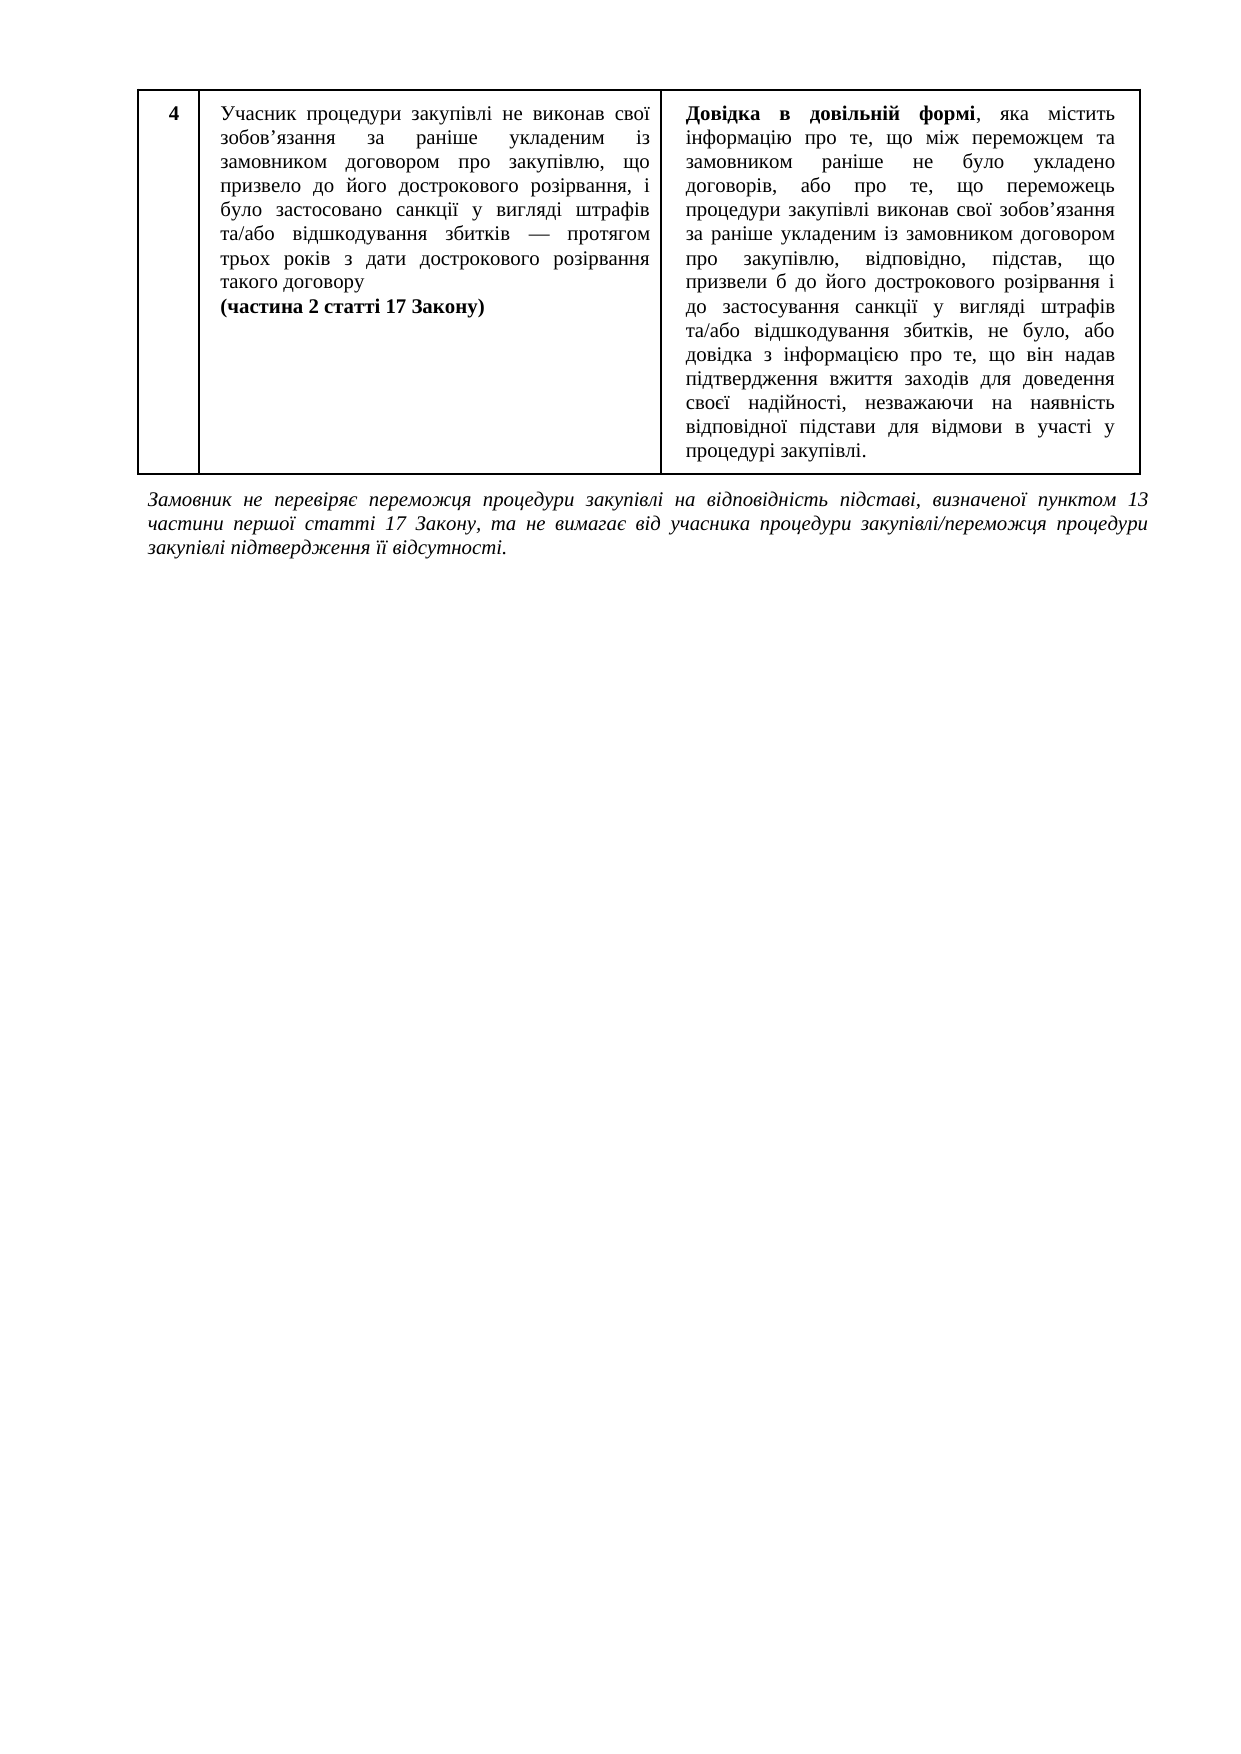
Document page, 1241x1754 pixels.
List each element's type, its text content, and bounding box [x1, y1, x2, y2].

text Замовник не перевіряє переможця процедури закупівлі на відповідність підставі, визначеної пунктом 13 частини першої статті 17 Закону, та не вимагає від учасника процедури закупівлі/переможця процедури закупівлі підтвердження її відсутності. [148, 487, 1152, 559]
table_cell 4 [139, 91, 198, 472]
table_cell Учасник процедури закупівлі не виконав свої зобов’язання за раніше укладеним із замовником договором про закупівлю, що призвело до його дострокового розірвання, і було застосовано санкції у вигляді штрафів та/або відшкодування збитків — протягом трьох років з дати дострокового розірвання такого договору (частина 2 статті 17 Закону) [200, 91, 660, 472]
table_cell Довідка в довільній формі, яка містить інформацію про те, що між переможцем та замовником раніше не було укладено договорів, або про те, що переможець процедури закупівлі виконав свої зобов’язання за раніше укладеним із замовником договором про закупівлю, відповідно, підстав, що призвели б до його дострокового розірвання і до застосування санкції у вигляді штрафів та/або відшкодування збитків, не було, або довідка з інформацією про те, що він надав підтвердження вжиття заходів для доведення своєї надійності, незважаючи на наявність відповідної підстави для відмови в участі у процедурі закупівлі. [662, 91, 1139, 472]
